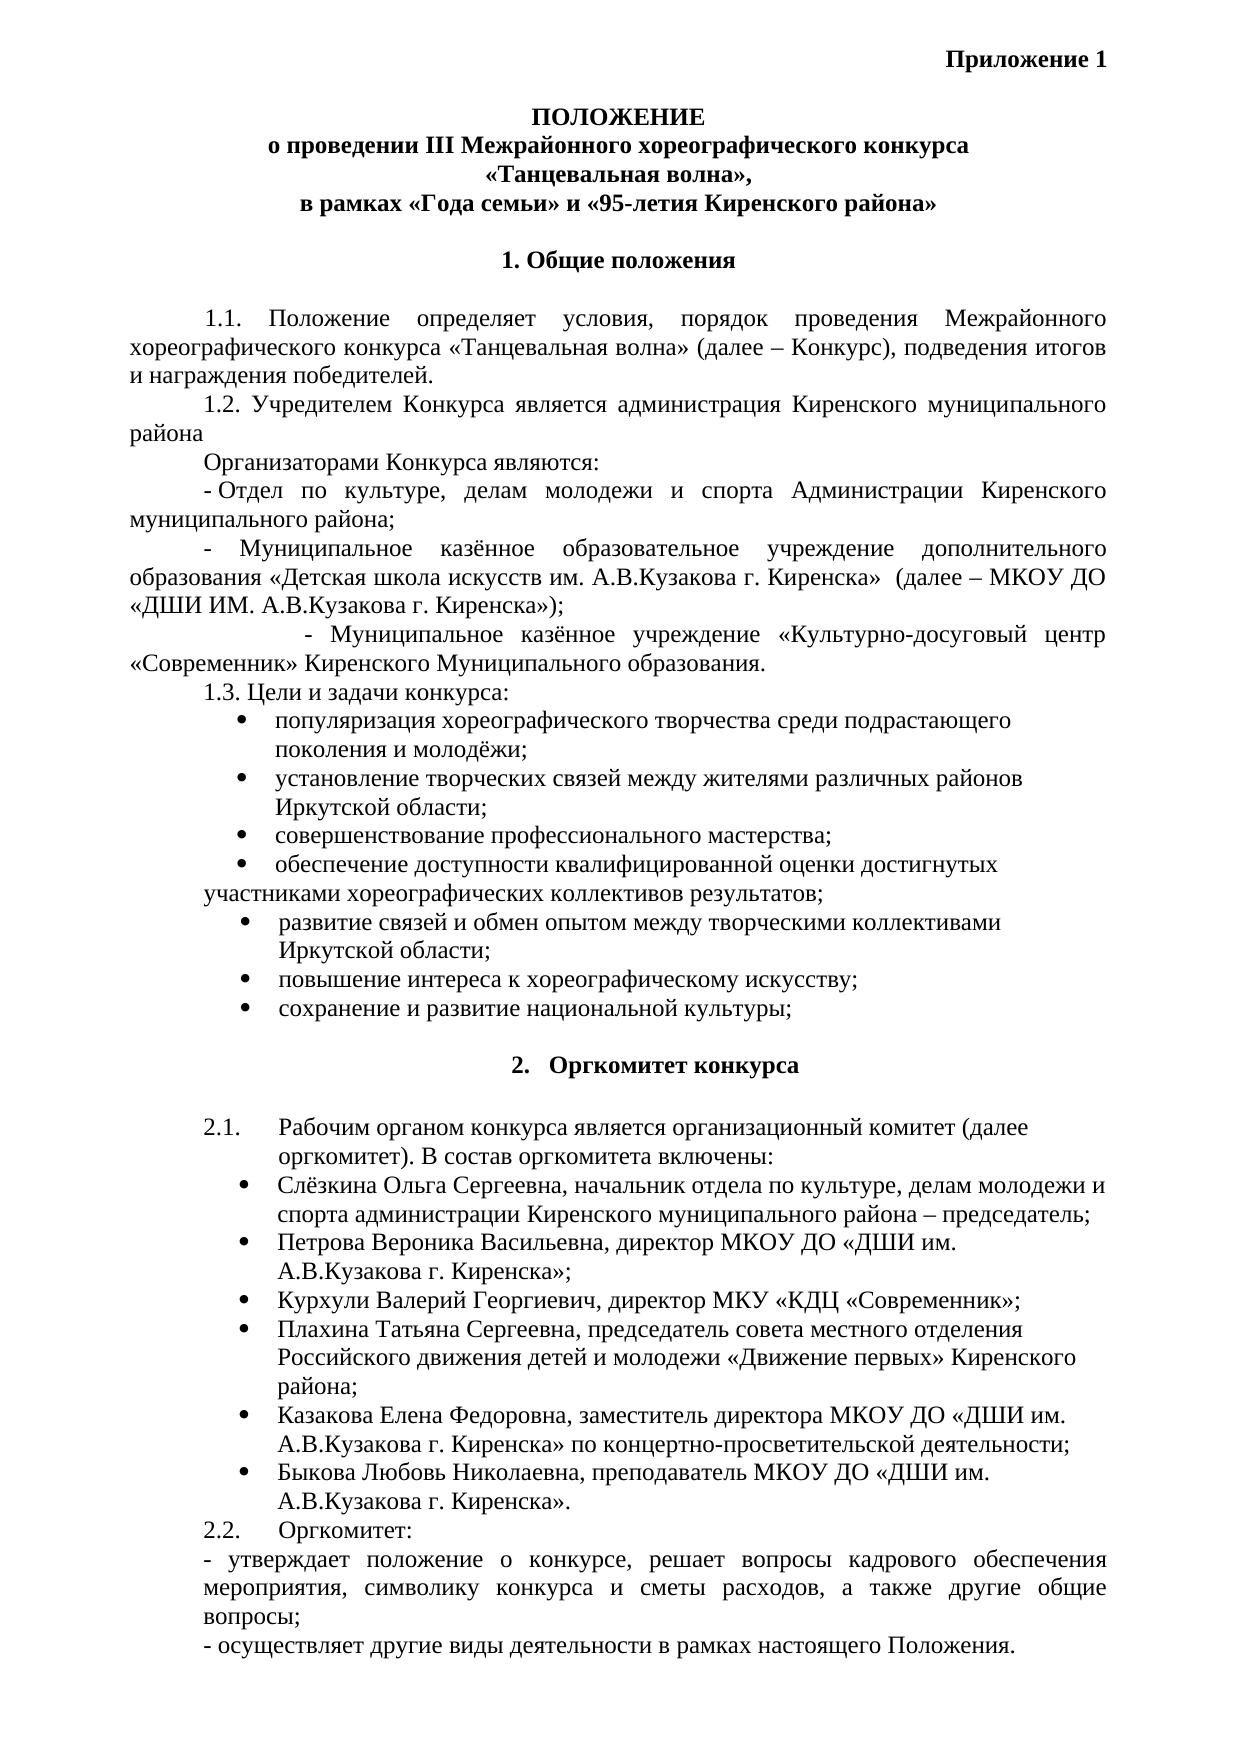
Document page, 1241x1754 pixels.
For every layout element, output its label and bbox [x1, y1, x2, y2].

table_cell [118, 44, 1119, 1659]
